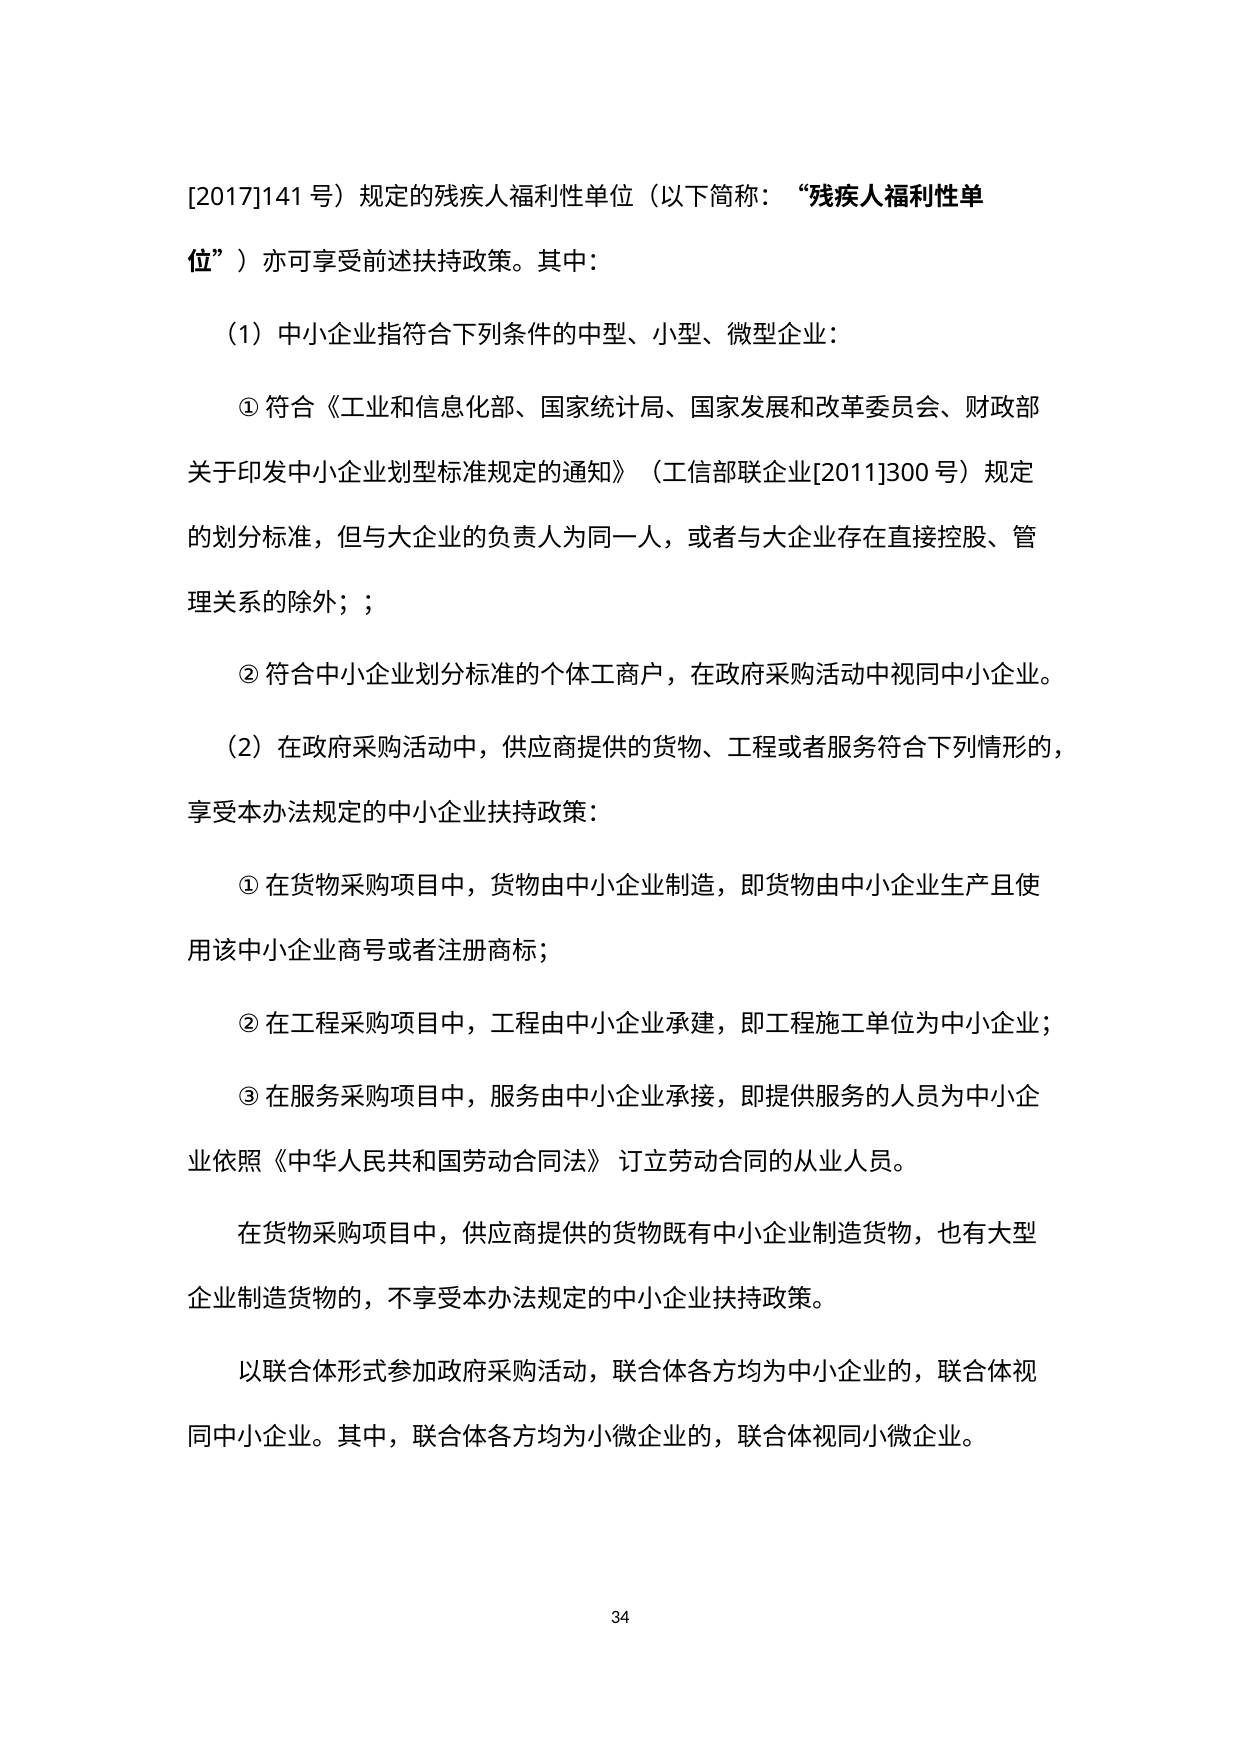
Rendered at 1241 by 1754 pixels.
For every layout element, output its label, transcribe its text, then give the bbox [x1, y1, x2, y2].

text ③在服务采购项目中，服务由中小企业承接，即提供服务的人员为中小企业依照《中华人民共和国劳动合同法》 订立劳动合同的从业人员。 [187, 1062, 1053, 1192]
text （1）中小企业指符合下列条件的中型、小型、微型企业： [187, 300, 1053, 365]
text 在货物采购项目中，供应商提供的货物既有中小企业制造货物，也有大型企业制造货物的，不享受本办法规定的中小企业扶持政策。 [187, 1199, 1053, 1329]
text ①符合《工业和信息化部、国家统计局、国家发展和改革委员会、财政部关于印发中小企业划型标准规定的通知》（工信部联企业[2011]300号）规定的划分标准，但与大企业的负责人为同一人，或者与大企业存在直接控股、管理关系的除外；； [187, 373, 1053, 633]
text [187, 162, 1053, 292]
text ②符合中小企业划分标准的个体工商户，在政府采购活动中视同中小企业。 [187, 640, 1053, 705]
text （2）在政府采购活动中，供应商提供的货物、工程或者服务符合下列情形的，享受本办法规定的中小企业扶持政策： [187, 713, 1053, 843]
text ②在工程采购项目中，工程由中小企业承建，即工程施工单位为中小企业； [187, 989, 1053, 1054]
text ①在货物采购项目中，货物由中小企业制造，即货物由中小企业生产且使用该中小企业商号或者注册商标； [187, 851, 1053, 981]
text 以联合体形式参加政府采购活动，联合体各方均为中小企业的，联合体视同中小企业。其中，联合体各方均为小微企业的，联合体视同小微企业。 [187, 1337, 1053, 1467]
